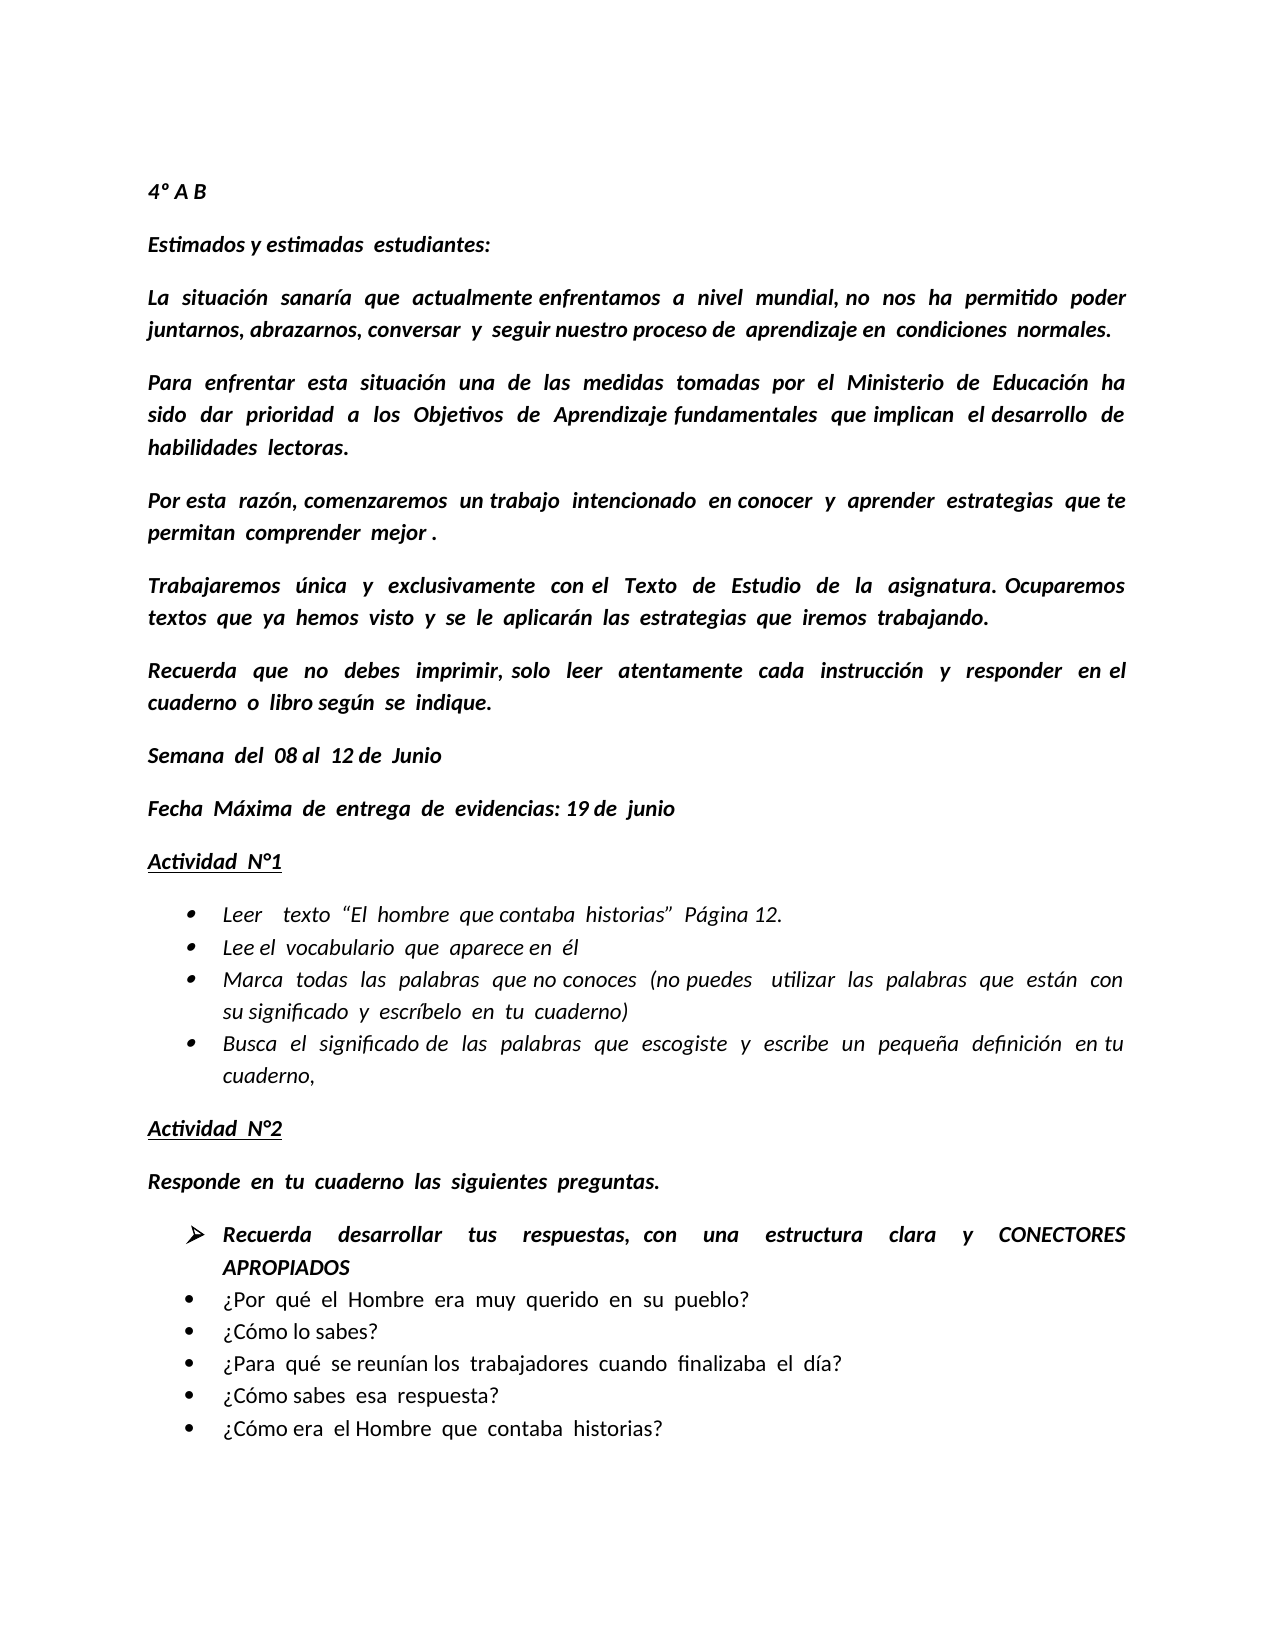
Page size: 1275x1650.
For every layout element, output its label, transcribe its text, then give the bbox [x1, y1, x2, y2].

list Lee el vocabulario que aparece en él [185, 933, 1127, 961]
list Busca el significado de las palabras que escogiste y escribe un pequeña definición en tu cuaderno, [185, 1029, 1127, 1089]
text Fecha Máxima de entrega de evidencias: 19 de junio [148, 794, 1127, 822]
text Por esta razón, comenzaremos un trabajo intencionado en conocer y aprender estrategias que te permitan comprender mejor . [148, 486, 1127, 546]
text Para enfrentar esta situación una de las medidas tomadas por el Ministerio de Educación ha sido dar prioridad a los Objetivos de Aprendizaje fundamentales que implican el desarrollo de habilidades lectoras. [148, 368, 1127, 461]
list ¿Por qué el Hombre era muy querido en su pueblo? [185, 1285, 1127, 1313]
list Marca todas las palabras que no conoces (no puedes utilizar las palabras que están con su significado y escríbelo en tu cuaderno) [185, 965, 1127, 1025]
list Recuerda desarrollar tus respuestas, con una estructura clara y CONECTORES APROPIADOS [185, 1221, 1127, 1281]
text Estimados y estimadas estudiantes: [148, 230, 1127, 258]
text Responde en tu cuaderno las siguientes preguntas. [148, 1167, 1127, 1196]
text Trabajaremos única y exclusivamente con el Texto de Estudio de la asignatura. Ocuparemos textos que ya hemos visto y se le aplicarán las estrategias que iremos trabajando. [148, 571, 1127, 631]
text 4º A B [148, 177, 1127, 205]
text Actividad N°2 [148, 1114, 1127, 1142]
text Semana del 08 al 12 de Junio [148, 741, 1127, 769]
list Leer texto “El hombre que contaba historias” Página 12. [185, 901, 1127, 928]
list ¿Cómo lo sabes? [185, 1317, 1127, 1345]
text La situación sanaría que actualmente enfrentamos a nivel mundial, no nos ha permitido poder juntarnos, abrazarnos, conversar y seguir nuestro proceso de aprendizaje en condiciones normales. [148, 283, 1127, 343]
text Recuerda que no debes imprimir, solo leer atentamente cada instrucción y responder en el cuaderno o libro según se indique. [148, 656, 1127, 716]
list ¿Cómo sabes esa respuesta? [185, 1381, 1127, 1409]
text Actividad N°1 [148, 847, 1127, 876]
list ¿Para qué se reunían los trabajadores cuando finalizaba el día? [185, 1349, 1127, 1377]
list ¿Cómo era el Hombre que contaba historias? [185, 1414, 1127, 1442]
